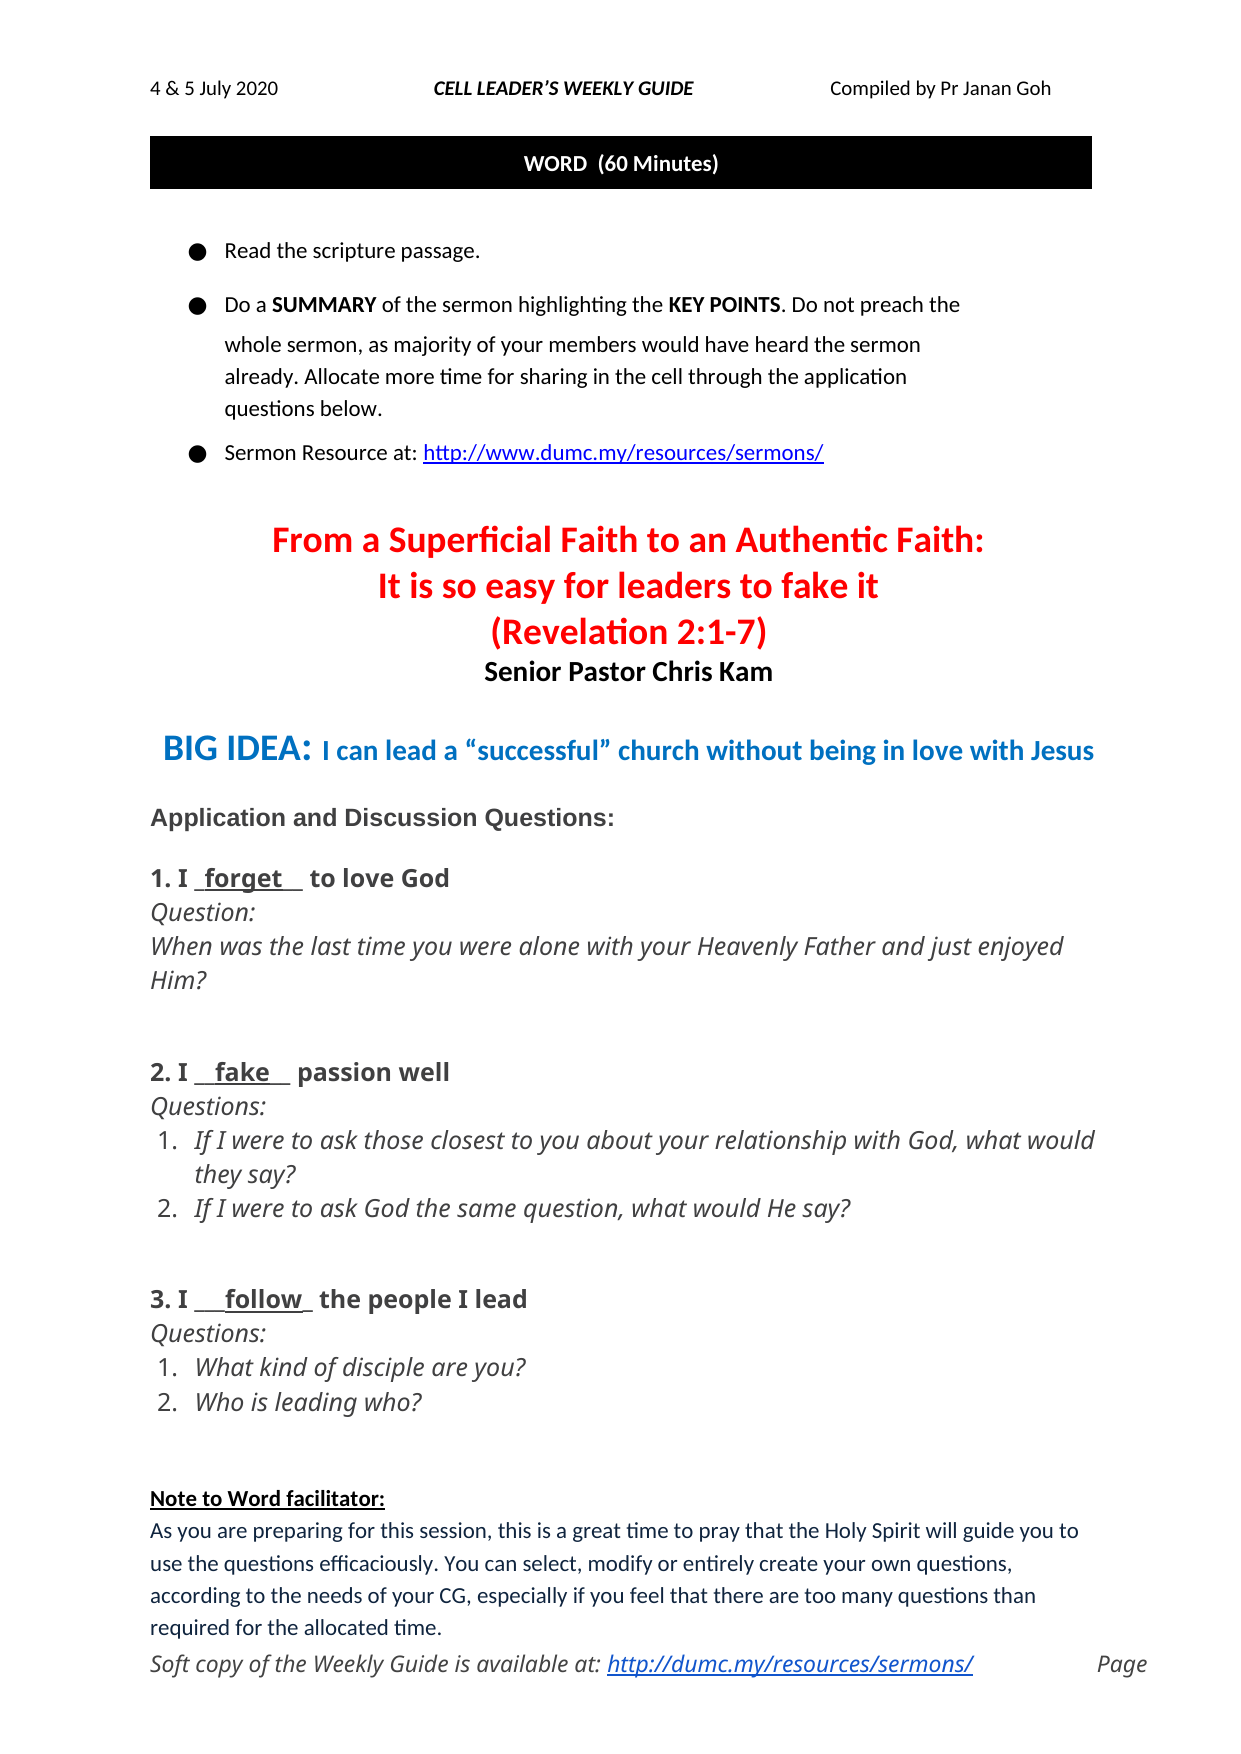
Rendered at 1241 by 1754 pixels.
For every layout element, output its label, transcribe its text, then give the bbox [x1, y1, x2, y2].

text required for the allocated time. [150, 1613, 1107, 1641]
text 3. I ___follow_ the people I lead [150, 1282, 1107, 1316]
text 2. I __fake__ passion well [150, 1054, 1107, 1088]
text Questions: [150, 1088, 1107, 1122]
list Sermon Resource at: http://www.dumc.my/resources/sermons/ [187, 426, 989, 473]
text BIG IDEA: I can lead a “successful” church without being in love with Jesus [150, 720, 1107, 771]
text (Revelation 2:1-7) [150, 608, 1107, 653]
table_header WORD (60 Minutes) [152, 138, 1090, 187]
text Note to Word facilitator: [150, 1484, 1107, 1512]
list Read the scripture passage. [187, 225, 989, 272]
list If I were to ask God the same question, what would He say? [157, 1190, 1107, 1224]
list If I were to ask those closest to you about your relationship with God, what would they say? [157, 1122, 1107, 1190]
text Question: [150, 894, 1107, 928]
list What kind of disciple are you? [157, 1350, 1107, 1384]
text When was the last time you were alone with your Heavenly Father and just enjoyed Him? [150, 928, 1107, 997]
text As you are preparing for this session, this is a great time to pray that the Holy Spirit will guide you to [150, 1517, 1107, 1544]
text use the questions efficaciously. You can select, modify or entirely create your own questions, [150, 1549, 1107, 1577]
text according to the needs of your CG, especially if you feel that there are too many questions than [150, 1581, 1107, 1609]
text 1. I _forget__ to love God [150, 860, 1107, 894]
text From a Superficial Faith to an Authentic Faith: [150, 516, 1107, 562]
text Application and Discussion Questions: [150, 803, 1107, 832]
list Who is leading who? [157, 1384, 1107, 1418]
text It is so easy for leaders to fake it [150, 562, 1107, 608]
text Questions: [150, 1316, 1107, 1350]
text Senior Pastor Chris Kam [150, 653, 1107, 689]
list Do a SUMMARY of the sermon highlighting the KEY POINTS. Do not preach the whole sermon, as majority of your members would have heard the sermon already. Allocate more time for sharing in the cell through the application questions below. [187, 279, 989, 422]
